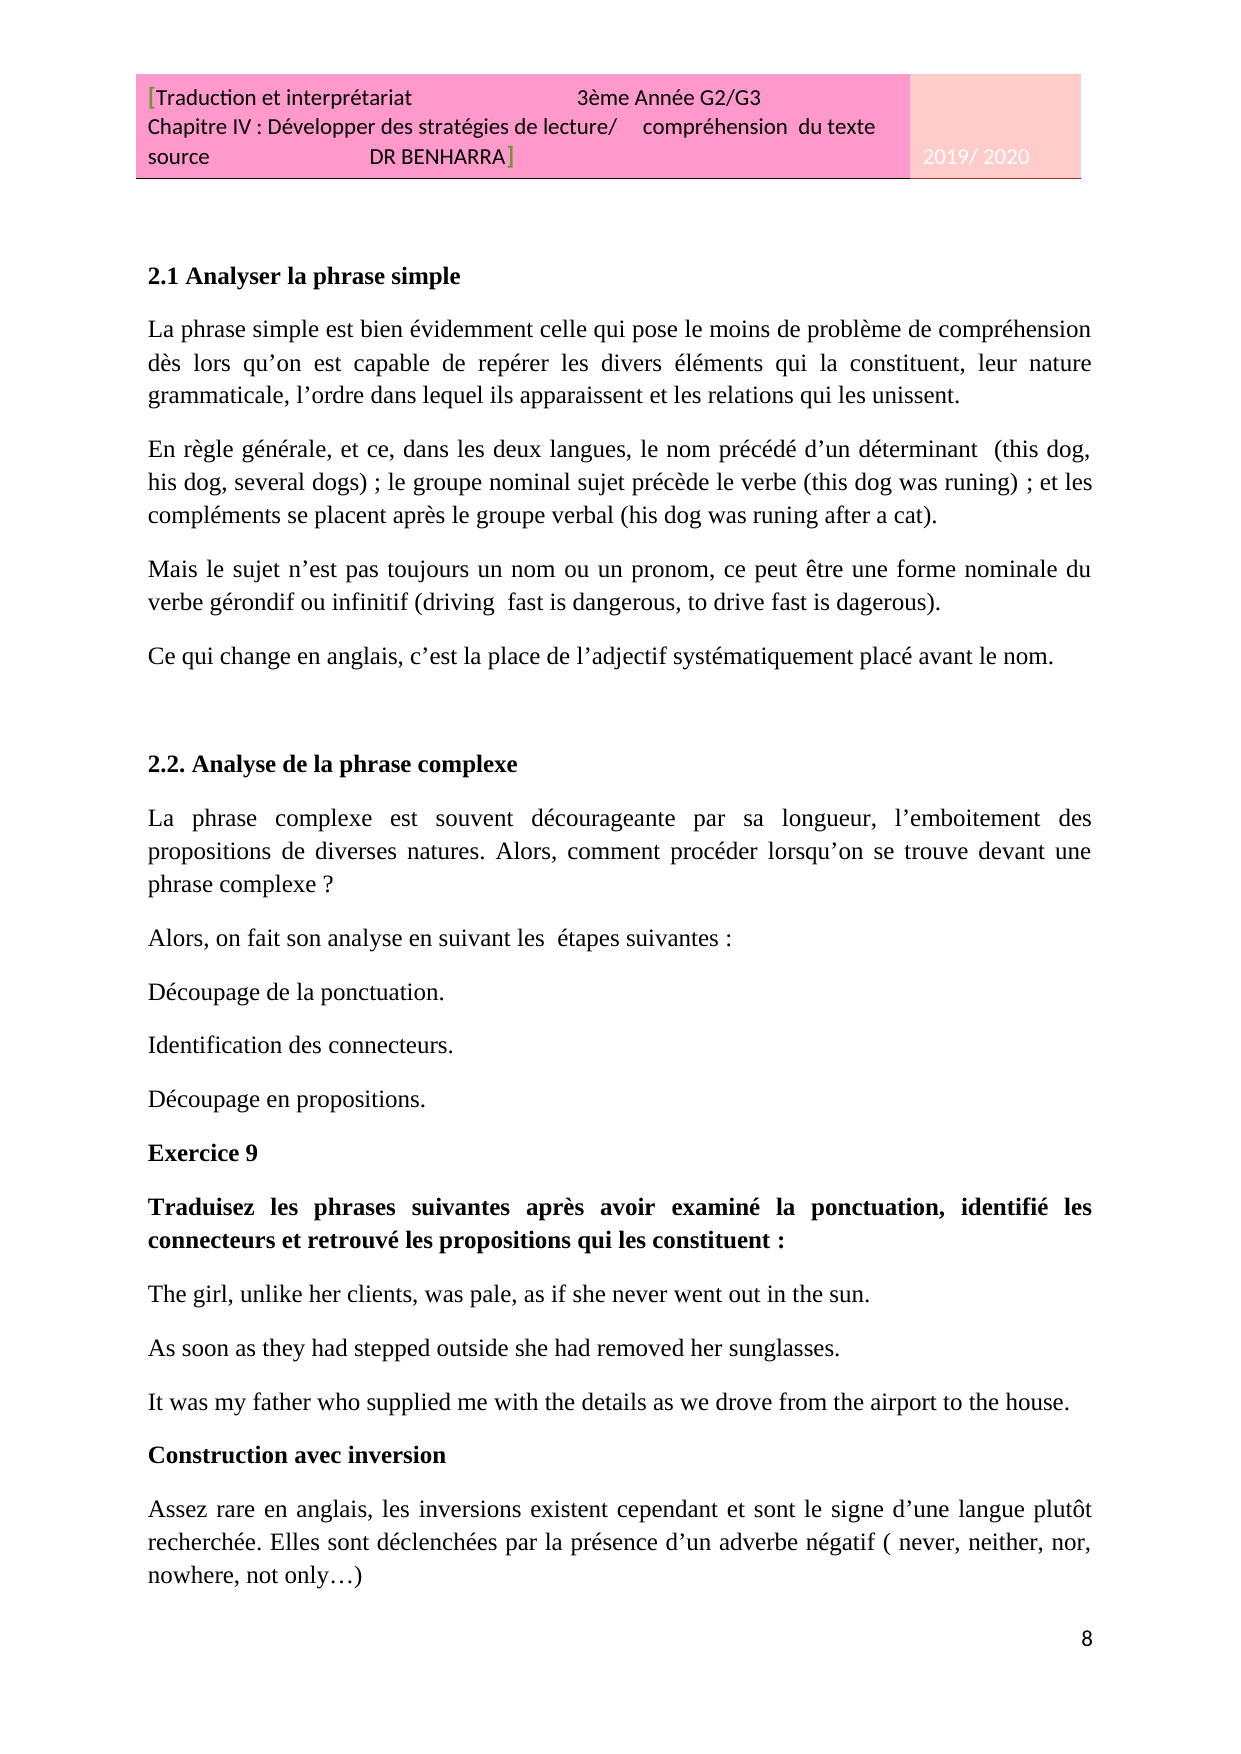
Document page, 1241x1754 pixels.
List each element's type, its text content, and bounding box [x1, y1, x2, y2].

text En règle générale, et ce, dans les deux langues, le nom précédé d’un déterminant (this dog, his dog, several dogs) ; le groupe nominal sujet précède le verbe (this dog was runing) ; et les compléments se placent après le groupe verbal (his dog was runing after a cat). [148, 434, 1093, 529]
text La phrase complexe est souvent décourageante par sa longueur, l’emboitement des propositions de diverses natures. Alors, comment procéder lorsqu’on se trouve devant une phrase complexe ? [148, 803, 1093, 898]
text La phrase simple est bien évidemment celle qui pose le moins de problème de compréhension dès lors qu’on est capable de repérer les divers éléments qui la constituent, leur nature grammaticale, l’ordre dans lequel ils apparaissent et les relations qui les unissent. [148, 314, 1093, 409]
text It was my father who supplied me with the details as we drove from the airport to the house. [148, 1387, 1093, 1415]
text Découpage de la ponctuation. [148, 977, 1093, 1005]
text Découpage en propositions. [148, 1084, 1093, 1113]
text Exercice 9 [148, 1138, 1093, 1167]
text Traduisez les phrases suivantes après avoir examiné la ponctuation, identifié les connecteurs et retrouvé les propositions qui les constituent : [148, 1192, 1093, 1254]
text Alors, on fait son analyse en suivant les étapes suivantes : [148, 923, 1093, 951]
text Ce qui change en anglais, c’est la place de l’adjectif systématiquement placé avant le nom. [148, 641, 1093, 670]
text Mais le sujet n’est pas toujours un nom ou un pronom, ce peut être une forme nominale du verbe gérondif ou infinitif (driving fast is dangerous, to drive fast is dagerous). [148, 554, 1093, 616]
text Assez rare en anglais, les inversions existent cependant et sont le signe d’une langue plutôt recherchée. Elles sont déclenchées par la présence d’un adverbe négatif ( never, neither, nor, nowhere, not only…) [148, 1494, 1093, 1589]
text Construction avec inversion [148, 1440, 1093, 1469]
text Identification des connecteurs. [148, 1030, 1093, 1059]
text 2.2. Analyse de la phrase complexe [148, 749, 1093, 778]
text As soon as they had stepped outside she had removed her sunglasses. [148, 1333, 1093, 1361]
text The girl, unlike her clients, was pale, as if she never went out in the sun. [148, 1279, 1093, 1308]
text 2.1 Analyser la phrase simple [148, 261, 1093, 289]
